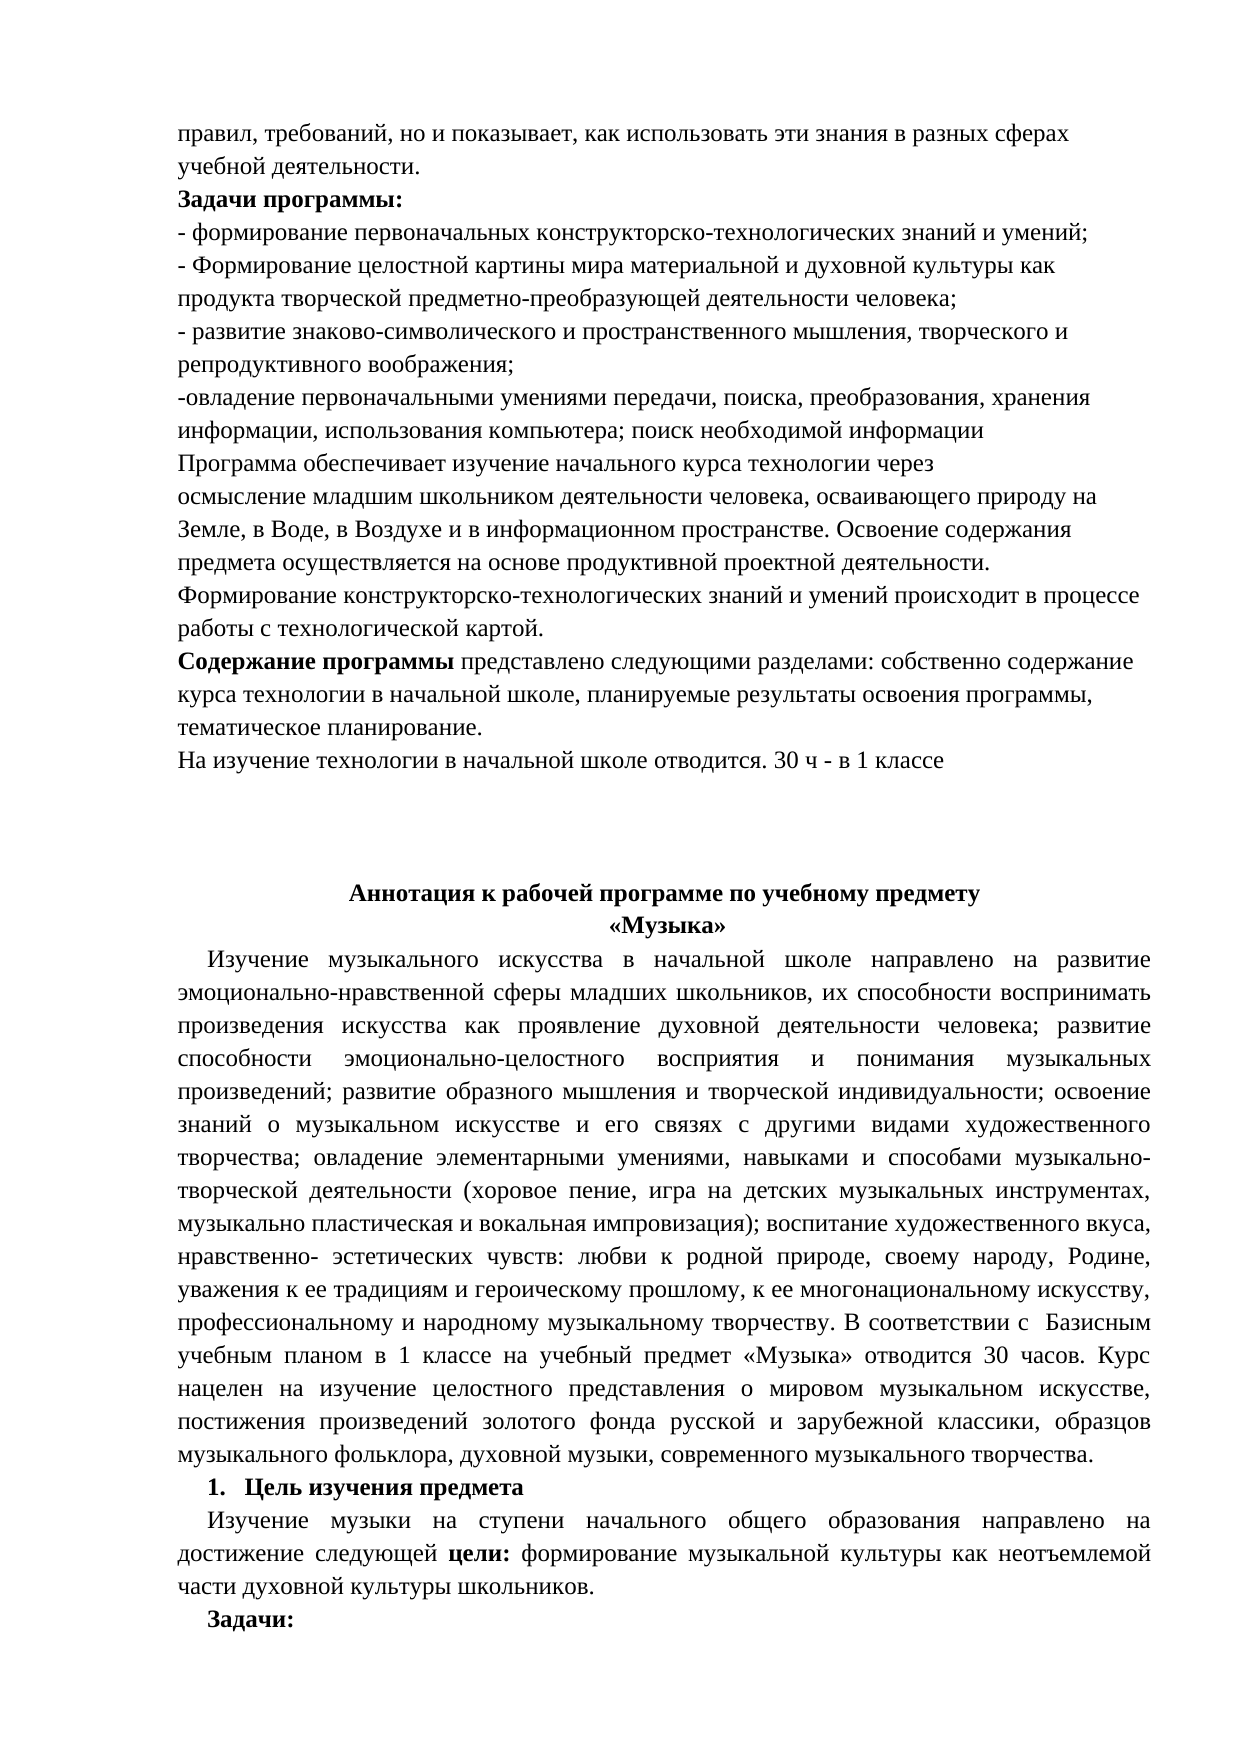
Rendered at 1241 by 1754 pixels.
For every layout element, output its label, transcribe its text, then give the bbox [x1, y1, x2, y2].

text На изучение технологии в начальной школе отводится. 30 ч - в 1 классе [177, 746, 1152, 774]
text Программа обеспечивает изучение начального курса технологии через осмысление младшим школьником деятельности человека, осваивающего природу на Земле, в Воде, в Воздухе и в информационном пространстве. Освоение содержания предмета осуществляется на основе продуктивной проектной деятельности. Формирование конструкторско-технологических знаний и умений происходит в процессе работы с технологической картой. [177, 448, 1152, 642]
text Изучение музыки на ступени начального общего образования направлено на достижение следующей цели: формирование музыкальной культуры как неотъемлемой части духовной культуры школьников. [177, 1505, 1152, 1600]
text Задачи программы: [177, 184, 1152, 213]
text - развитие знаково-символического и пространственного мышления, творческого и репродуктивного воображения; [177, 316, 1152, 378]
text Изучение музыкального искусства в начальной школе направлено на развитие эмоционально-нравственной сферы младших школьников, их способности воспринимать произведения искусства как проявление духовной деятельности человека; развитие способности эмоционально-целостного восприятия и понимания музыкальных произведений; развитие образного мышления и творческой индивидуальности; освоение знаний о музыкальном искусстве и его связях с другими видами художественного творчества; овладение элементарными умениями, навыками и способами музыкально-творческой деятельности (хоровое пение, игра на детских музыкальных инструментах, музыкально пластическая и вокальная импровизация); воспитание художественного вкуса, нравственно- эстетических чувств: любви к родной природе, своему народу, Родине, уважения к ее традициям и героическому прошлому, к ее многонациональному искусству, профессиональному и народному музыкальному творчеству. В соответствии с Базисным учебным планом в 1 классе на учебный предмет «Музыка» отводится 30 часов. Курс нацелен на изучение целостного представления о мировом музыкальном искусстве, постижения произведений золотого фонда русской и зарубежной классики, образцов музыкального фольклора, духовной музыки, современного музыкального творчества. [177, 944, 1152, 1468]
text - Формирование целостной картины мира материальной и духовной культуры как продукта творческой предметно-преобразующей деятельности человека; [177, 250, 1152, 312]
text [177, 118, 1152, 180]
text «Музыка» [177, 911, 1152, 939]
text -овладение первоначальными умениями передачи, поиска, преобразования, хранения информации, использования компьютера; поиск необходимой информации [177, 382, 1152, 444]
text Содержание программы представлено следующими разделами: собственно содержание курса технологии в начальной школе, планируемые результаты освоения программы, тематическое планирование. [177, 646, 1152, 741]
text Задачи: [177, 1604, 1152, 1633]
text - формирование первоначальных конструкторско-технологических знаний и умений; [177, 217, 1152, 246]
list Цель изучения предмета [207, 1472, 1152, 1501]
text Аннотация к рабочей программе по учебному предмету [177, 878, 1152, 906]
